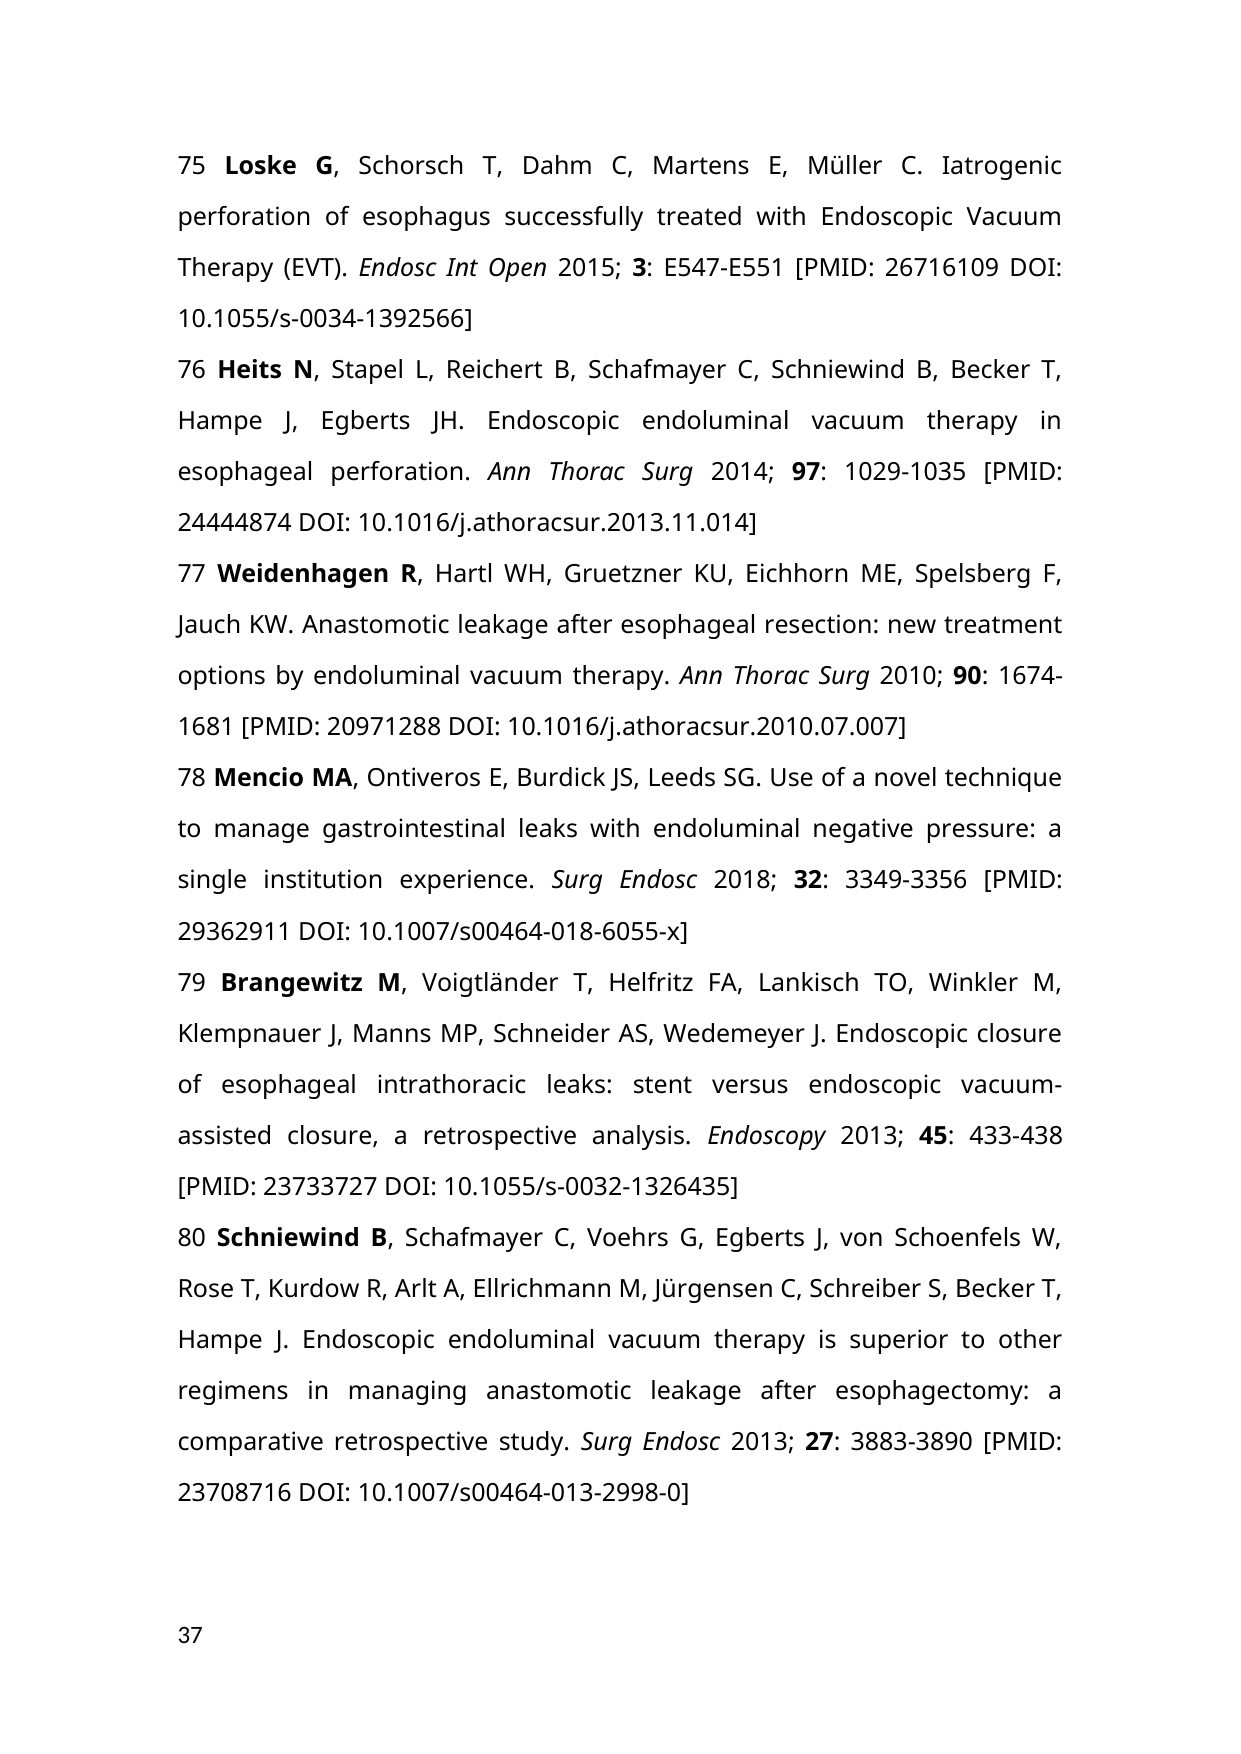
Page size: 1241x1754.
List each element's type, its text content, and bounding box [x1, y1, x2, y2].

text 78 Mencio MA, Ontiveros E, Burdick JS, Leeds SG. Use of a novel technique to manage gastrointestinal leaks with endoluminal negative pressure: a single institution experience. Surg Endosc 2018; 32: 3349-3356 [PMID: 29362911 DOI: 10.1007/s00464-018-6055-x] [177, 760, 1063, 947]
text 77 Weidenhagen R, Hartl WH, Gruetzner KU, Eichhorn ME, Spelsberg F, Jauch KW. Anastomotic leakage after esophageal resection: new treatment options by endoluminal vacuum therapy. Ann Thorac Surg 2010; 90: 1674-1681 [PMID: 20971288 DOI: 10.1016/j.athoracsur.2010.07.007] [177, 556, 1063, 743]
text 79 Brangewitz M, Voigtländer T, Helfritz FA, Lankisch TO, Winkler M, Klempnauer J, Manns MP, Schneider AS, Wedemeyer J. Endoscopic closure of esophageal intrathoracic leaks: stent versus endoscopic vacuum-assisted closure, a retrospective analysis. Endoscopy 2013; 45: 433-438 [PMID: 23733727 DOI: 10.1055/s-0032-1326435] [177, 964, 1063, 1202]
text 76 Heits N, Stapel L, Reichert B, Schafmayer C, Schniewind B, Becker T, Hampe J, Egberts JH. Endoscopic endoluminal vacuum therapy in esophageal perforation. Ann Thorac Surg 2014; 97: 1029-1035 [PMID: 24444874 DOI: 10.1016/j.athoracsur.2013.11.014] [177, 352, 1063, 539]
text 75 Loske G, Schorsch T, Dahm C, Martens E, Müller C. Iatrogenic perforation of esophagus successfully treated with Endoscopic Vacuum Therapy (EVT). Endosc Int Open 2015; 3: E547-E551 [PMID: 26716109 DOI: 10.1055/s-0034-1392566] [177, 148, 1063, 335]
text 80 Schniewind B, Schafmayer C, Voehrs G, Egberts J, von Schoenfels W, Rose T, Kurdow R, Arlt A, Ellrichmann M, Jürgensen C, Schreiber S, Becker T, Hampe J. Endoscopic endoluminal vacuum therapy is superior to other regimens in managing anastomotic leakage after esophagectomy: a comparative retrospective study. Surg Endosc 2013; 27: 3883-3890 [PMID: 23708716 DOI: 10.1007/s00464-013-2998-0] [177, 1219, 1063, 1509]
